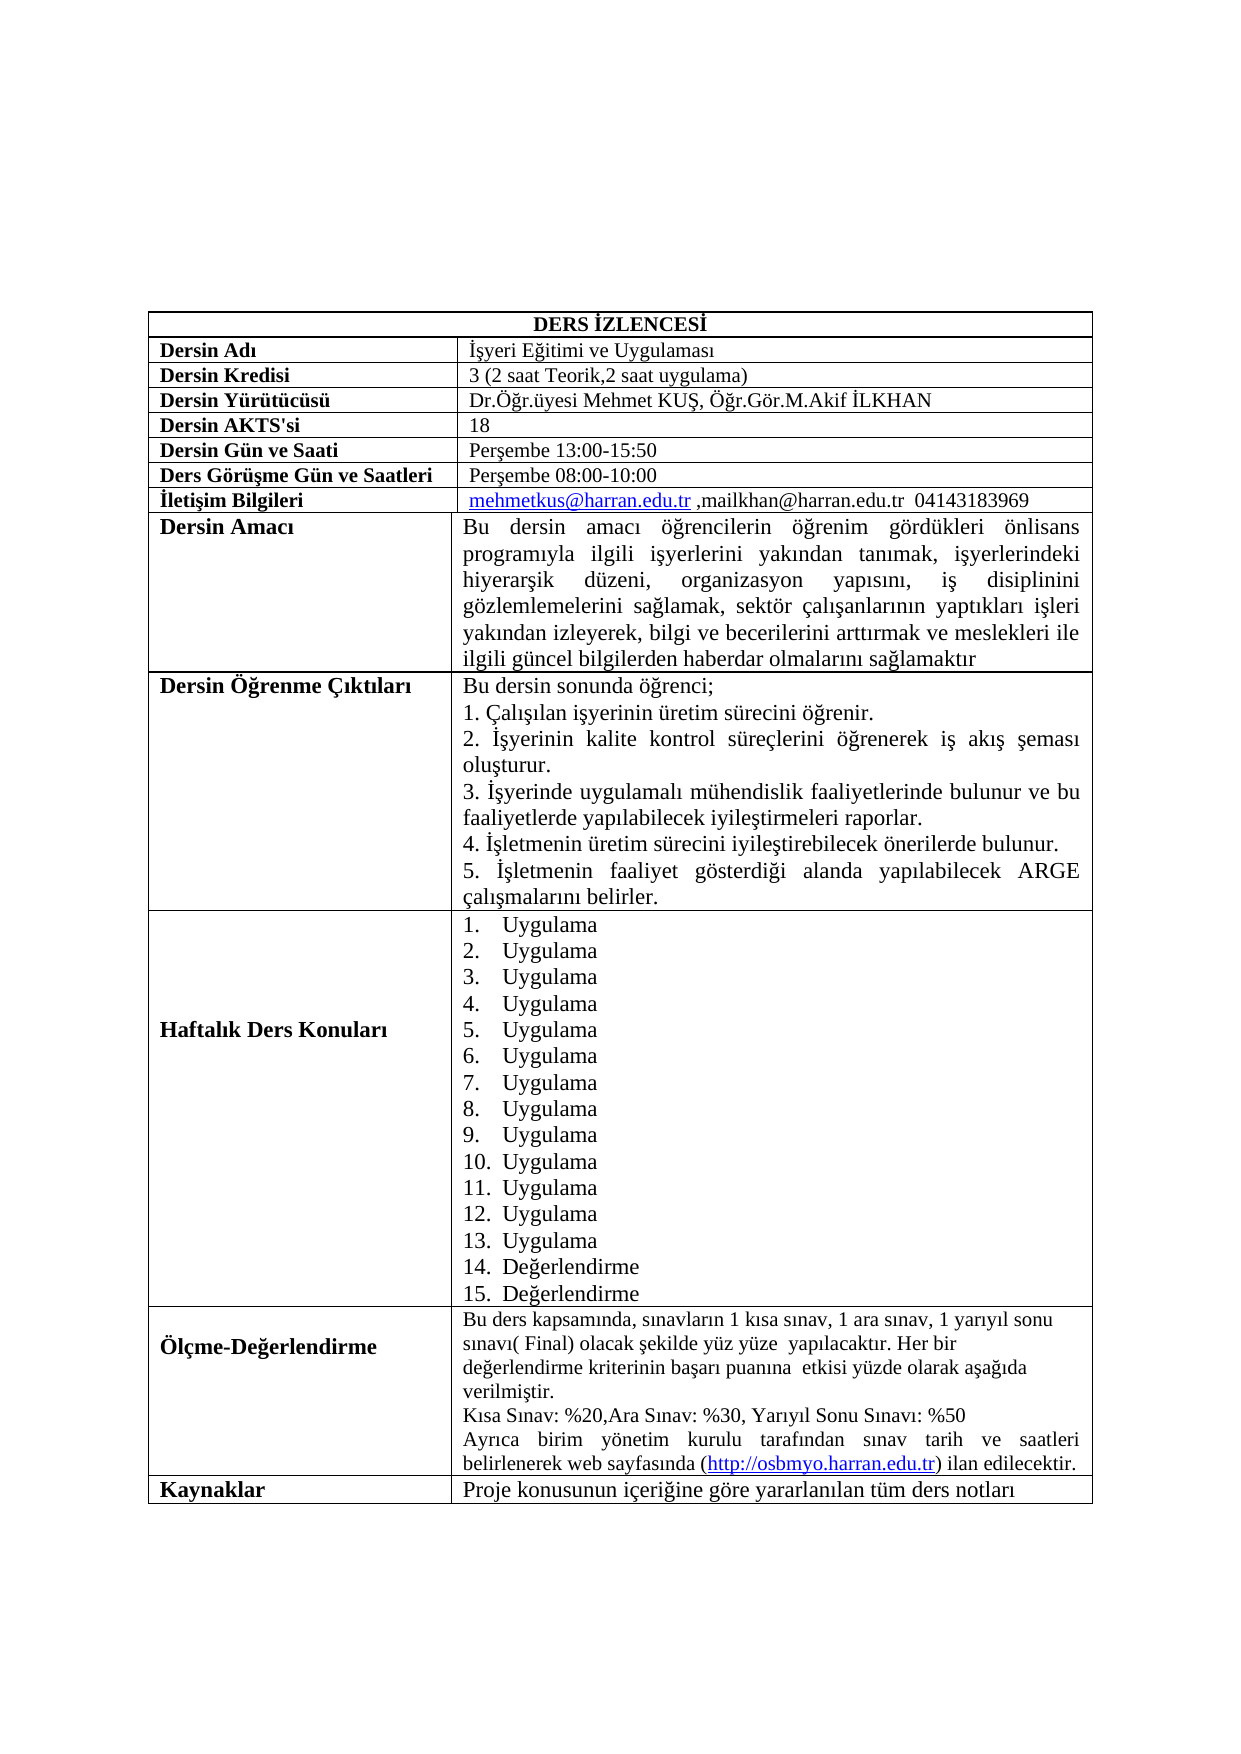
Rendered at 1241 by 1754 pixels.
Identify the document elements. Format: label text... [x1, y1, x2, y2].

table_cell Bu dersin amacı öğrencilerin öğrenim gördükleri önlisans programıyla ilgili işyerlerini yakından tanımak, işyerlerindeki hiyerarşik düzeni, organizasyon yapısını, iş disiplinini gözlemlemelerini sağlamak, sektör çalışanlarının yaptıkları işleri yakından izleyerek, bilgi ve becerilerini arttırmak ve meslekleri ile ilgili güncel bilgilerden haberdar olmalarını sağlamaktır [452, 513, 1092, 671]
table_cell Proje konusunun içeriğine göre yararlanılan tüm ders notları [452, 1476, 1092, 1503]
table_cell Dersin Yürütücüsü [149, 388, 457, 412]
table_cell Dersin AKTS'si [149, 413, 457, 437]
table_cell Dersin Gün ve Saati [149, 438, 457, 462]
table_cell Dersin Adı [149, 338, 457, 362]
table_cell 3 (2 saat Teorik,2 saat uygulama) [458, 363, 1092, 387]
table_cell Kaynaklar [149, 1476, 451, 1503]
table_cell İletişim Bilgileri [149, 488, 457, 512]
table_header DERS İZLENCESİ [149, 313, 1092, 336]
table_cell Ölçme-Değerlendirme [149, 1307, 451, 1475]
table_cell İşyeri Eğitimi ve Uygulaması [458, 338, 1092, 362]
table_cell Uygulama Uygulama Uygulama Uygulama Uygulama Uygulama Uygulama Uygulama Uygulama Uygulama Uygulama Uygulama Uygulama Değerlendirme Değerlendirme [452, 911, 1092, 1306]
table_cell Haftalık Ders Konuları [149, 911, 451, 1306]
table_cell Dersin Öğrenme Çıktıları [149, 673, 451, 909]
table_cell Perşembe 08:00-10:00 [458, 463, 1092, 487]
table_cell Dersin Amacı [149, 513, 451, 671]
table_cell Bu dersin sonunda öğrenci; 1. Çalışılan işyerinin üretim sürecini öğrenir. 2. İşyerinin kalite kontrol süreçlerini öğrenerek iş akış şeması oluşturur. 3. İşyerinde uygulamalı mühendislik faaliyetlerinde bulunur ve bu faaliyetlerde yapılabilecek iyileştirmeleri raporlar. 4. İşletmenin üretim sürecini iyileştirebilecek önerilerde bulunur. 5. İşletmenin faaliyet gösterdiği alanda yapılabilecek ARGE çalışmalarını belirler. [452, 673, 1092, 909]
table_cell Bu ders kapsamında, sınavların 1 kısa sınav, 1 ara sınav, 1 yarıyıl sonu sınavı( Final) olacak şekilde yüz yüze yapılacaktır. Her bir değerlendirme kriterinin başarı puanına etkisi yüzde olarak aşağıda verilmiştir. Kısa Sınav: %20,Ara Sınav: %30, Yarıyıl Sonu Sınavı: %50 Ayrıca birim yönetim kurulu tarafından sınav tarih ve saatleri belirlenerek web sayfasında (http://osbmyo.harran.edu.tr) ilan edilecektir. [452, 1307, 1092, 1475]
table_cell 18 [458, 413, 1092, 437]
table_cell Perşembe 13:00-15:50 [458, 438, 1092, 462]
table_cell Dersin Kredisi [149, 363, 457, 387]
table_cell mehmetkus@harran.edu.tr ,mailkhan@harran.edu.tr 04143183969 [458, 488, 1092, 512]
table_cell Dr.Öğr.üyesi Mehmet KUŞ, Öğr.Gör.M.Akif İLKHAN [458, 388, 1092, 412]
table_cell Ders Görüşme Gün ve Saatleri [149, 463, 457, 487]
